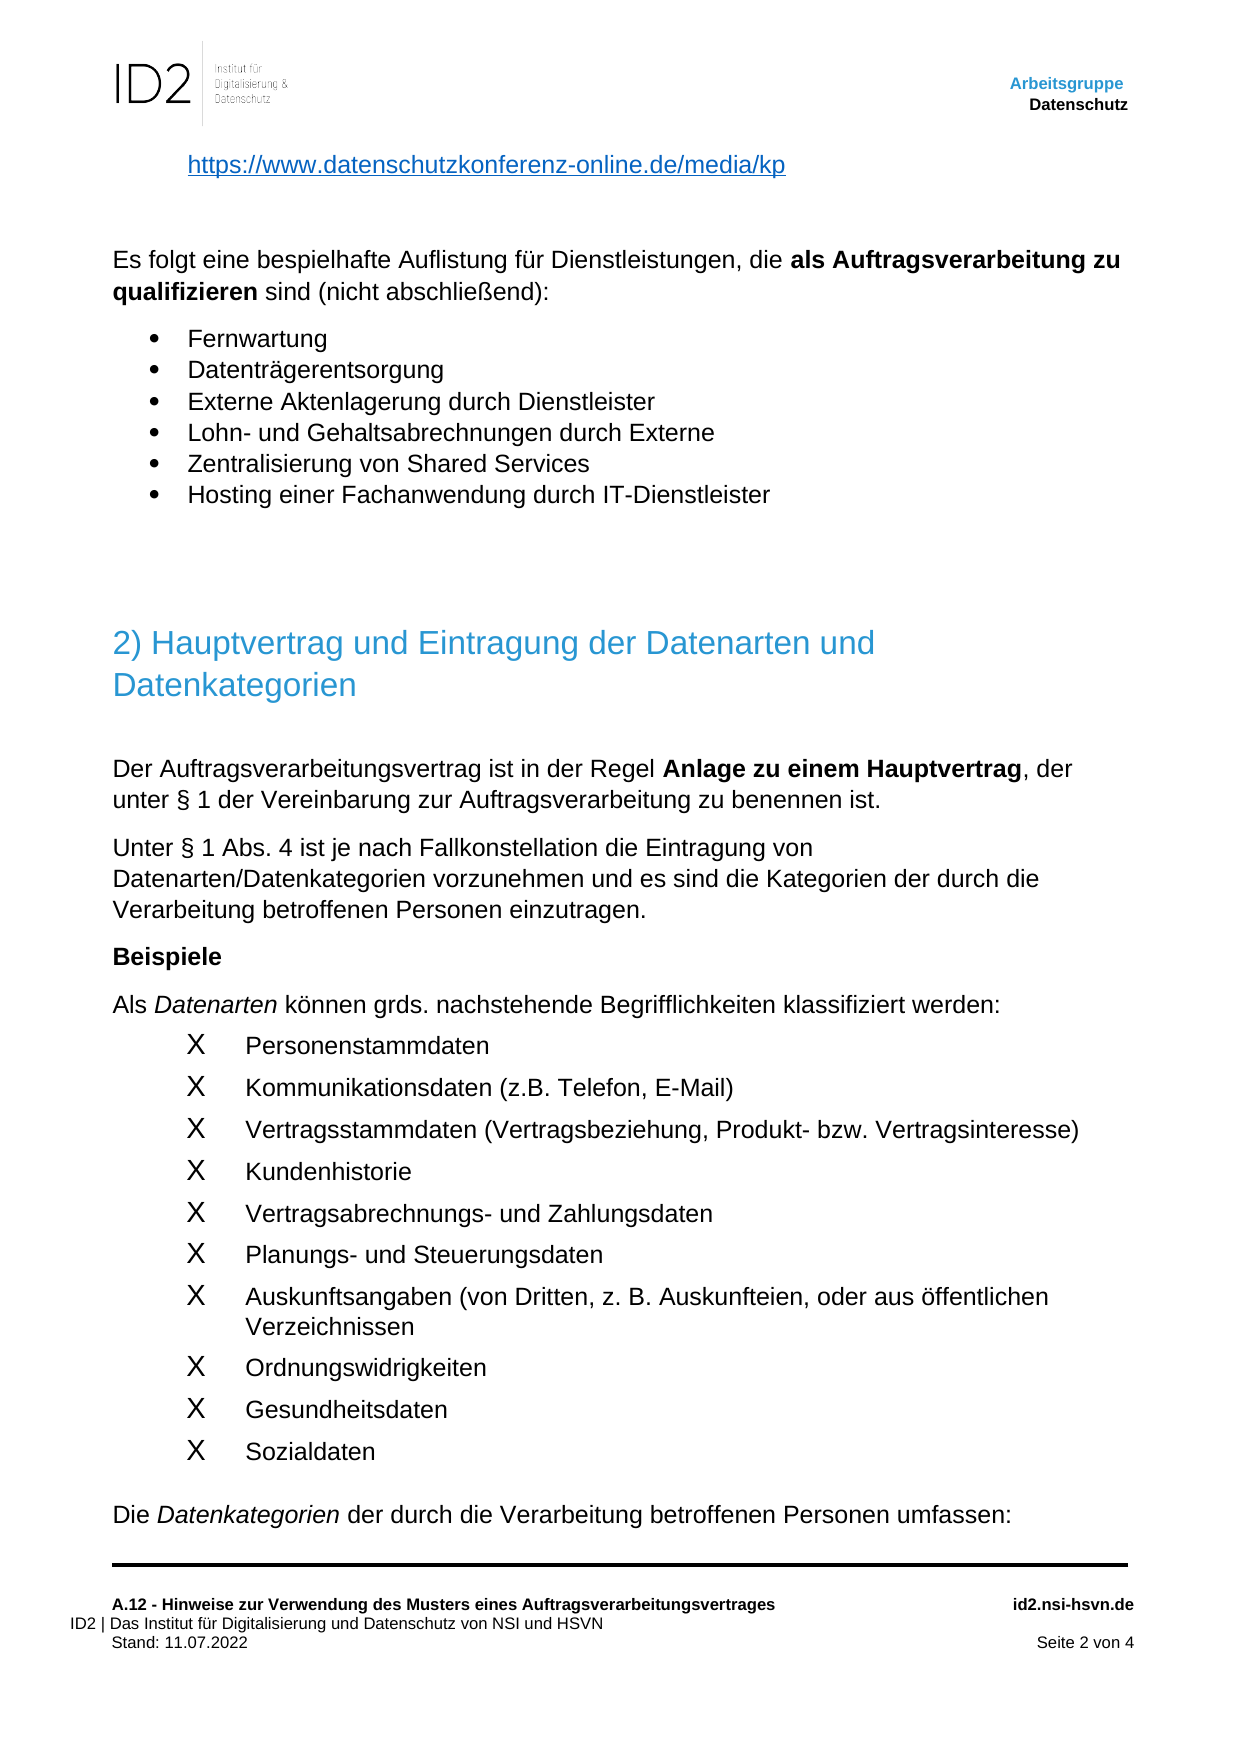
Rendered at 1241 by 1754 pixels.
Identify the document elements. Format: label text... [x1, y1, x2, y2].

text 2) Hauptvertrag und Eintragung der Datenarten und Datenkategorien [112, 623, 1128, 703]
list Gesundheitsdaten [186, 1391, 1128, 1424]
text Es folgt eine bespielhafte Auflistung für Dienstleistungen, die als Auftragsverarbeitung zu qualifizieren sind (nicht abschließend): [112, 245, 1128, 305]
list Auskunftsangaben (von Dritten, z. B. Auskunfteien, oder aus öffentlichen Verzeichnissen [186, 1278, 1128, 1341]
picture [102, 35, 304, 133]
text Der Auftragsverarbeitungsvertrag ist in der Regel Anlage zu einem Hauptvertrag, der unter § 1 der Vereinbarung zur Auftragsverarbeitung zu benennen ist. [112, 723, 1128, 813]
text Beispiele [112, 942, 1128, 971]
list https://www.datenschutzkonferenz-online.de/media/kp [187, 150, 1128, 179]
list Kundenhistorie [186, 1153, 1128, 1186]
list Hosting einer Fachanwendung durch IT-Dienstleister [150, 480, 1128, 509]
list Sozialdaten [186, 1433, 1128, 1466]
list Externe Aktenlagerung durch Dienstleister [150, 386, 1128, 415]
list Personenstammdaten [186, 1027, 1128, 1061]
text Unter § 1 Abs. 4 ist je nach Fallkonstellation die Eintragung von Datenarten/Datenkategorien vorzunehmen und es sind die Kategorien der durch die Verarbeitung betroffenen Personen einzutragen. [112, 832, 1128, 923]
list Ordnungswidrigkeiten [186, 1349, 1128, 1382]
list Datenträgerentsorgung [150, 355, 1128, 384]
list Zentralisierung von Shared Services [150, 449, 1128, 478]
list Kommunikationsdaten (z.B. Telefon, E-Mail) [186, 1069, 1128, 1102]
list Fernwartung [150, 324, 1128, 353]
text Die Datenkategorien der durch die Verarbeitung betroffenen Personen umfassen: [112, 1500, 1128, 1528]
text Als Datenarten können grds. nachstehende Begrifflichkeiten klassifiziert werden: [112, 990, 1128, 1019]
list Vertragsstammdaten (Vertragsbeziehung, Produkt- bzw. Vertragsinteresse) [186, 1111, 1128, 1144]
list Planungs- und Steuerungsdaten [186, 1236, 1128, 1270]
list Lohn- und Gehaltsabrechnungen durch Externe [150, 418, 1128, 446]
list Vertragsabrechnungs- und Zahlungsdaten [186, 1194, 1128, 1228]
